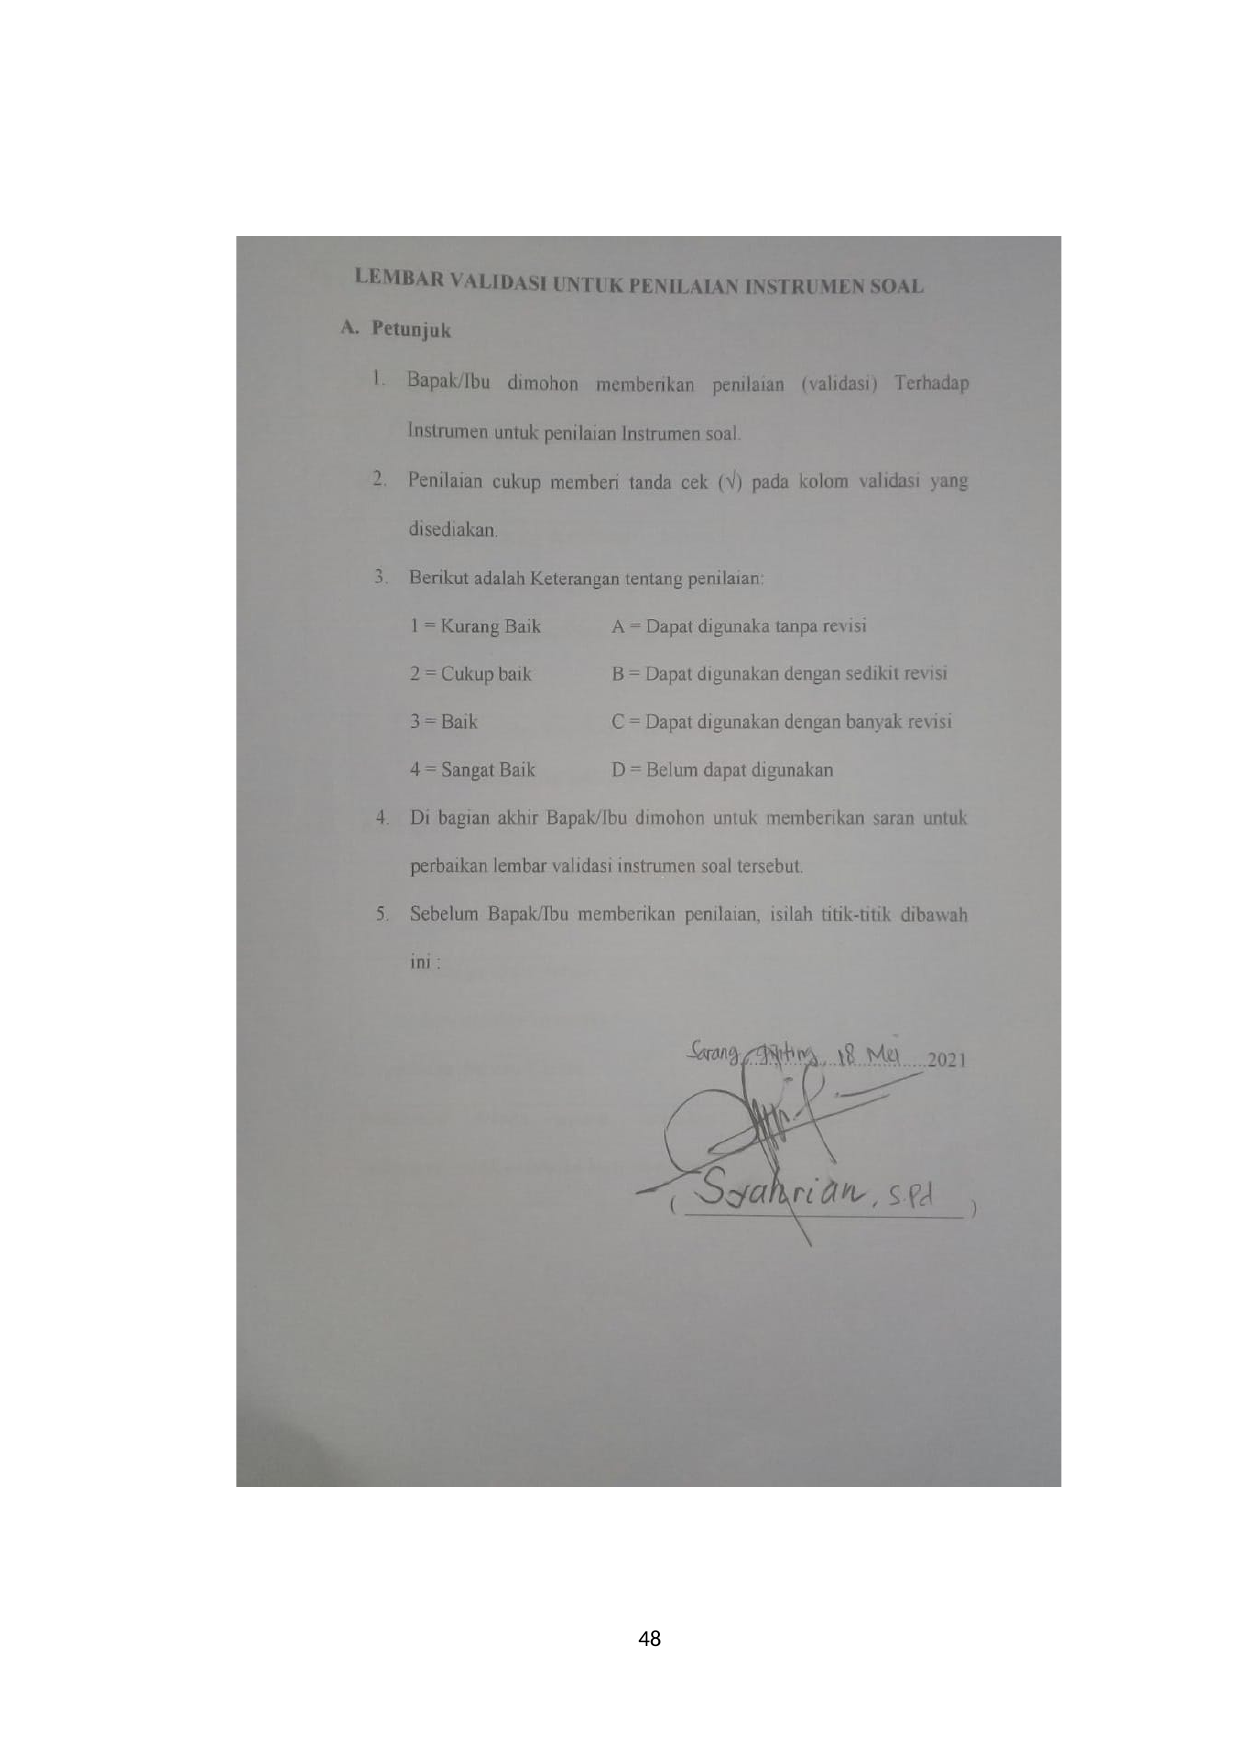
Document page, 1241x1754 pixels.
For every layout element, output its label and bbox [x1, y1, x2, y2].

picture [236, 236, 1062, 1487]
